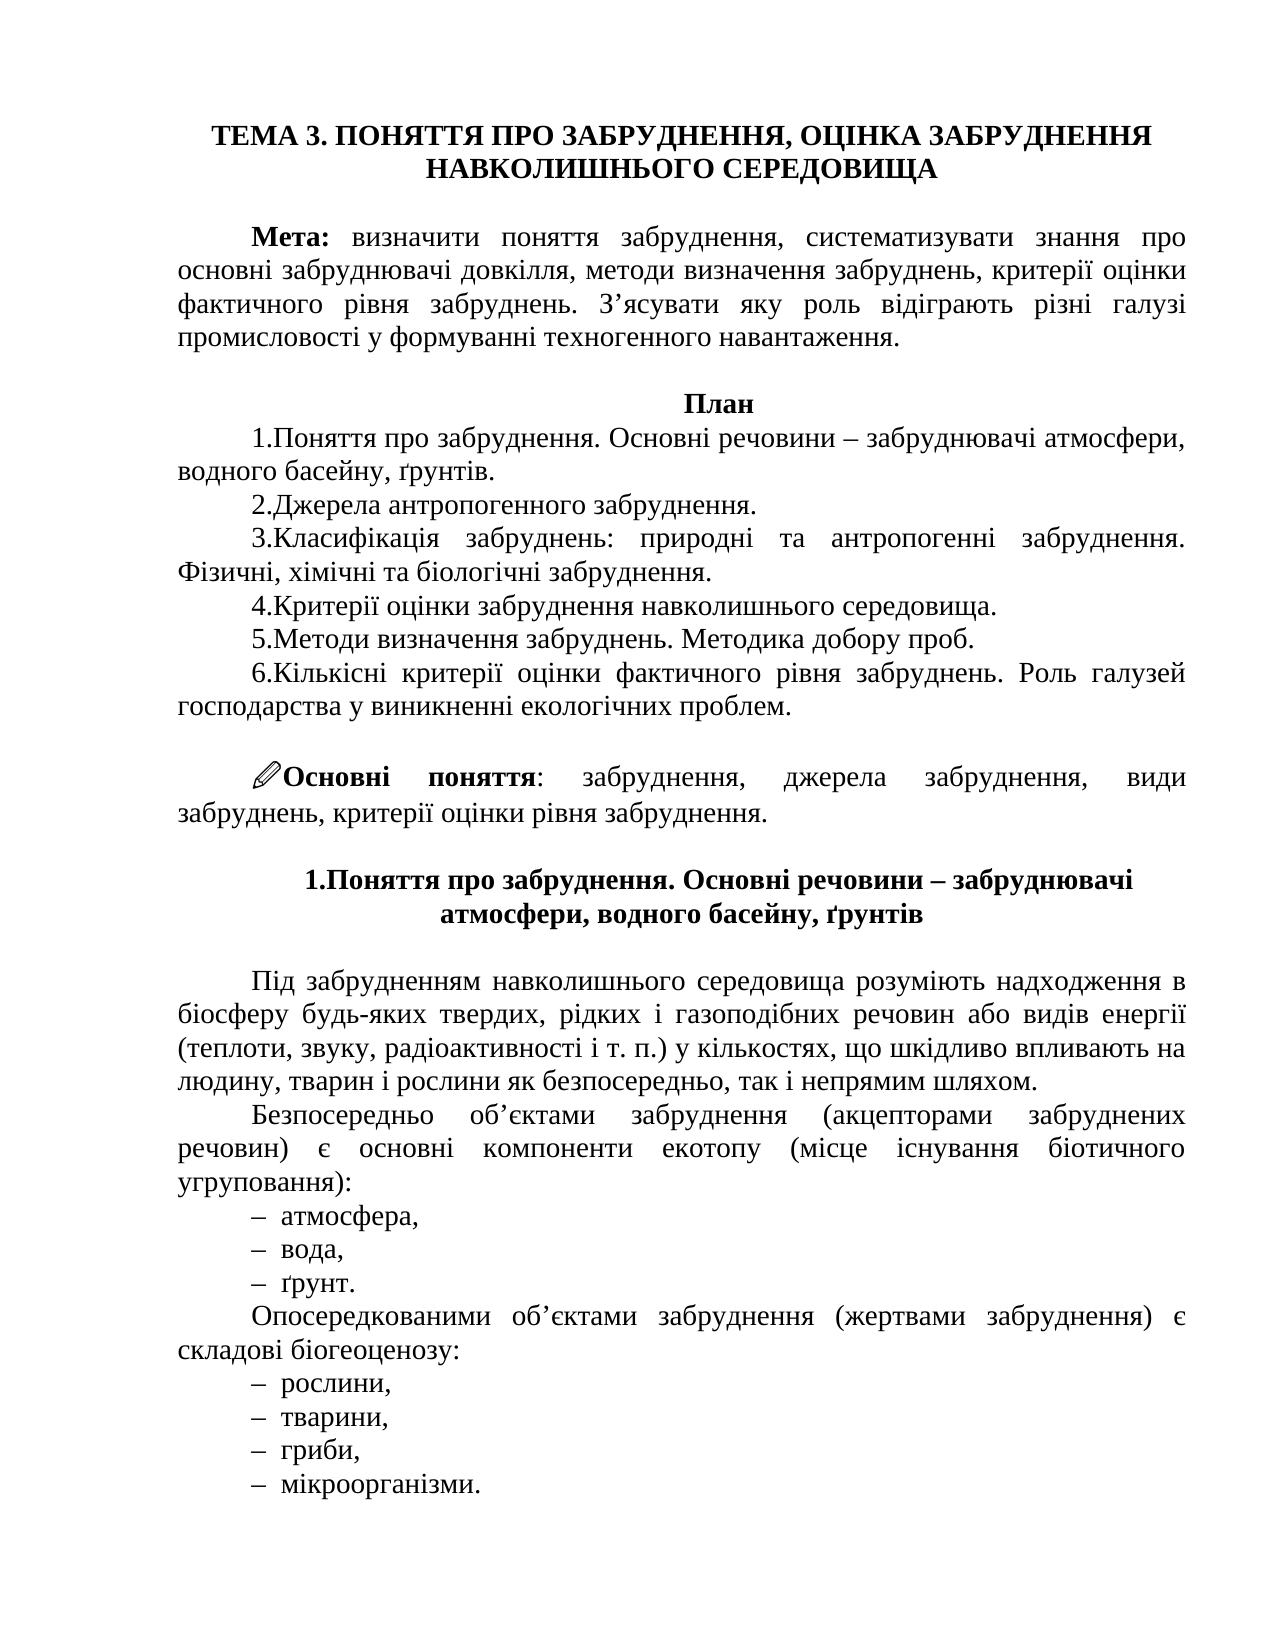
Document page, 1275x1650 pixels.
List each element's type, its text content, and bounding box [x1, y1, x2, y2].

text Опосередкованими об’єктами забруднення (жертвами забруднення) є складові біогеоценозу: [177, 1298, 1186, 1365]
text Під забрудненням навколишнього середовища розуміють надходження в біосферу будь-яких твердих, рідких і газоподібних речовин або видів енергії (теплоти, звуку, радіоактивності і т. п.) у кількостях, що шкідливо впливають на людину, тварин і рослини як безпосередньо, так і непрямим шляхом. [177, 963, 1186, 1097]
text 1.Поняття про забруднення. Основні речовини – забруднювачі атмосфери, водного басейну, ґрунтів. [177, 420, 1186, 487]
list ґрунт. [177, 1265, 1186, 1298]
list мікроорганізми. [177, 1466, 1186, 1499]
list гриби, [177, 1432, 1186, 1466]
text 2.Джерела антропогенного забруднення. [177, 487, 1186, 521]
list тварини, [177, 1399, 1186, 1432]
text ТЕМА 3. ПОНЯТТЯ ПРО ЗАБРУДНЕННЯ, ОЦІНКА ЗАБРУДНЕННЯ НАВКОЛИШНЬОГО СЕРЕДОВИЩА [177, 118, 1186, 185]
list вода, [177, 1231, 1186, 1265]
text 6.Кількісні критерії оцінки фактичного рівня забруднень. Роль галузей господарства у виникненні екологічних проблем. [177, 655, 1186, 722]
text План [177, 386, 1186, 420]
text 1.Поняття про забруднення. Основні речовини – забруднювачі атмосфери, водного басейну, ґрунтів [177, 862, 1186, 929]
list рослини, [177, 1365, 1186, 1399]
text 4.Критерії оцінки забруднення навколишнього середовища. [177, 588, 1186, 621]
text Безпосередньо об’єктами забруднення (акцепторами забруднених речовин) є основні компоненти екотопу (місце існування біотичного угруповання): [177, 1097, 1186, 1198]
text 🖉Основні поняття: забруднення, джерела забруднення, види забруднень, критерії оцінки рівня забруднення. [177, 755, 1186, 829]
text Мета: визначити поняття забруднення, систематизувати знання про основні забруднювачі довкілля, методи визначення забруднень, критерії оцінки фактичного рівня забруднень. З’ясувати яку роль відіграють різні галузі промисловості у формуванні техногенного навантаження. [177, 219, 1186, 353]
list атмосфера, [177, 1198, 1186, 1231]
text 3.Класифікація забруднень: природні та антропогенні забруднення. Фізичні, хімічні та біологічні забруднення. [177, 521, 1186, 588]
text 5.Методи визначення забруднень. Методика добору проб. [177, 621, 1186, 655]
